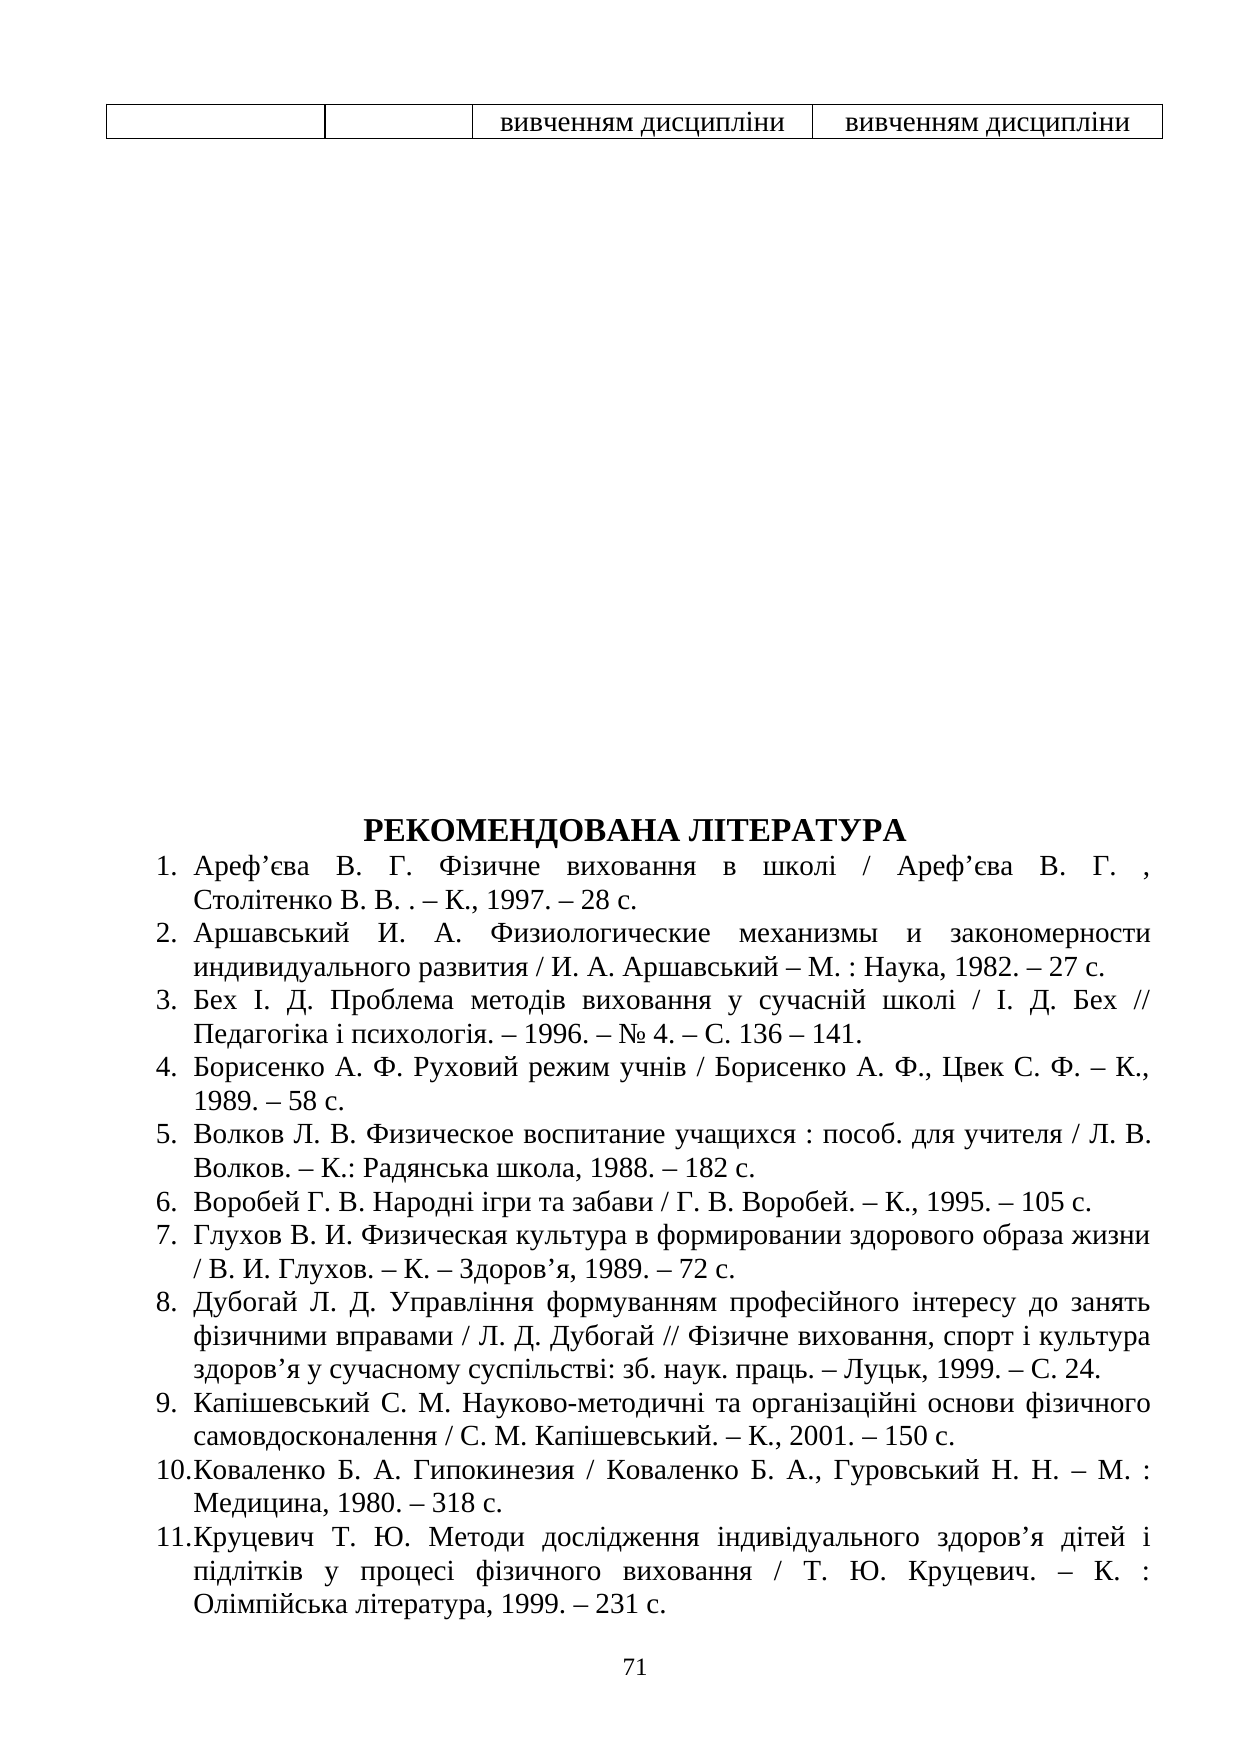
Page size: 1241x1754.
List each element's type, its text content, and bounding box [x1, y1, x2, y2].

list Борисенко А. Ф. Руховий режим учнів / Борисенко А. Ф., Цвек С. Ф. – К., 1989. – 58 с. [156, 1049, 1152, 1117]
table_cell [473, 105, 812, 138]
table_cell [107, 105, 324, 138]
list Круцевич Т. Ю. Методи дослідження індивідуального здоров’я дітей і підлітків у процесі фізичного виховання / Т. Ю. Круцевич. – К. : Олімпійська література, 1999. – 231 с. [156, 1519, 1152, 1620]
list Воробей Г. В. Народні ігри та забави / Г. В. Воробей. – К., 1995. – 105 с. [156, 1184, 1152, 1217]
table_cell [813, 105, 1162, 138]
list Волков Л. В. Физическое воспитание учащихся : пособ. для учителя / Л. В. Волков. – К.: Радянська школа, 1988. – 182 с. [156, 1117, 1152, 1184]
list Ареф’єва В. Г. Фізичне виховання в школі / Ареф’єва В. Г. , Столітенко В. В. . – К., 1997. – 28 с. [156, 848, 1152, 915]
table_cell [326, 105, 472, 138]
list Коваленко Б. А. Гипокинезия / Коваленко Б. А., Гуровський Н. Н. – М. : Медицина, 1980. – 318 с. [156, 1452, 1152, 1519]
list Глухов В. И. Физическая культура в формировании здорового образа жизни / В. И. Глухов. – К. – Здоров’я, 1989. – 72 с. [156, 1217, 1152, 1284]
list Аршавський И. А. Физиологические механизмы и закономерности индивидуального развития / И. А. Аршавський – М. : Наука, 1982. – 27 с. [156, 915, 1152, 982]
list Дубогай Л. Д. Управління формуванням професійного інтересу до занять фізичними вправами / Л. Д. Дубогай // Фізичне виховання, спорт і культура здоров’я у сучасному суспільстві: зб. наук. праць. – Луцьк, 1999. – С. 24. [156, 1284, 1152, 1385]
text РЕКОМЕНДОВАНА ЛІТЕРАТУРА [118, 810, 1152, 848]
list Бех І. Д. Проблема методів виховання у сучасній школі / І. Д. Бех // Педагогіка і психологія. – 1996. – № 4. – С. 136 – 141. [156, 982, 1152, 1049]
list Капішевський С. М. Науково-методичні та організаційні основи фізичного самовдосконалення / С. М. Капішевський. – К., 2001. – 150 с. [156, 1385, 1152, 1452]
